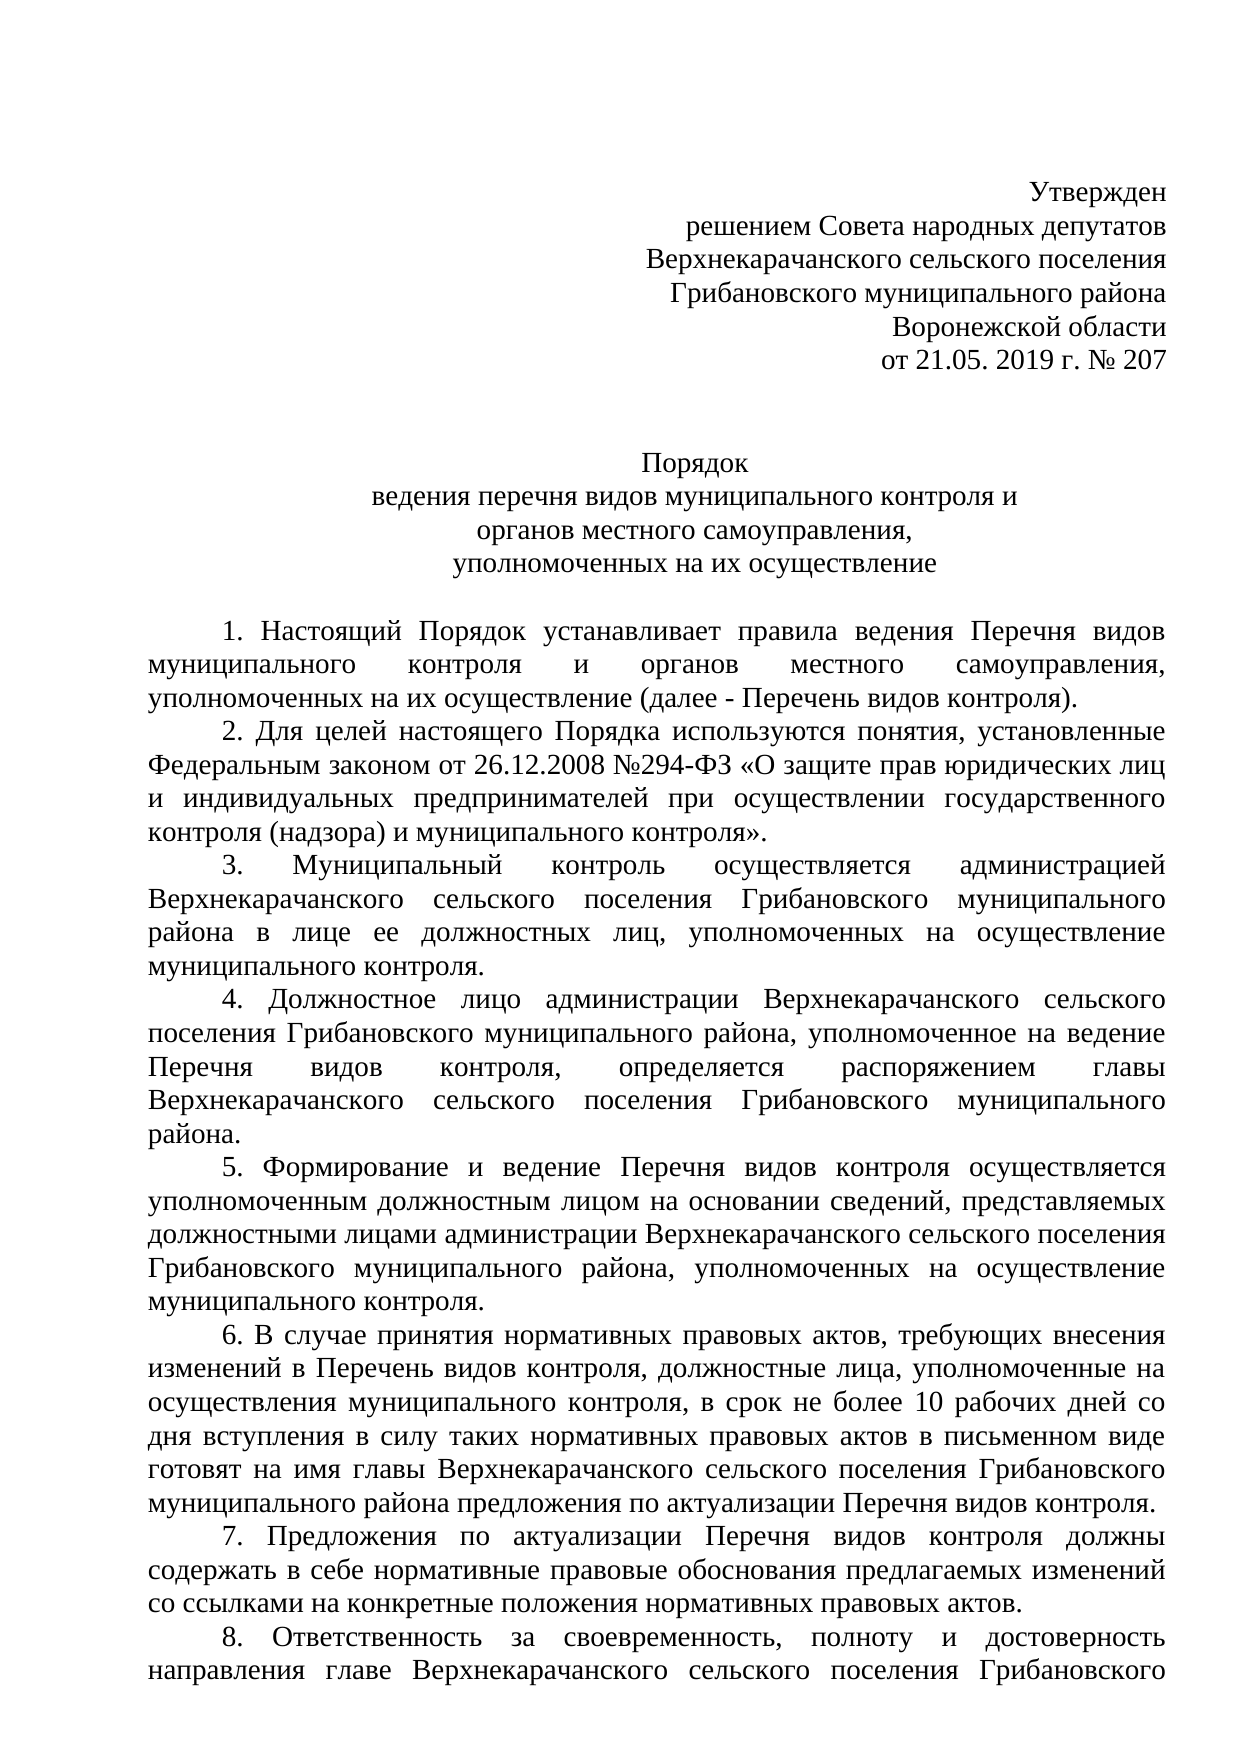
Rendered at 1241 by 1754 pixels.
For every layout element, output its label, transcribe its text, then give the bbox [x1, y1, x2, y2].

text Верхнекарачанского сельского поселения [148, 242, 1166, 275]
text решением Совета народных депутатов [148, 208, 1166, 242]
text Воронежской области [148, 309, 1166, 342]
text ведения перечня видов муниципального контроля и [148, 478, 1166, 512]
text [148, 1619, 1166, 1686]
text 2. Для целей настоящего Порядка используются понятия, установленные Федеральным законом от 26.12.2008 №294-ФЗ «О защите прав юридических лиц и индивидуальных предпринимателей при осуществлении государственного контроля (надзора) и муниципального контроля». [148, 713, 1166, 847]
text Утвержден [148, 174, 1166, 208]
text 4. Должностное лицо администрации Верхнекарачанского сельского поселения Грибановского муниципального района, уполномоченное на ведение Перечня видов контроля, определяется распоряжением главы Верхнекарачанского сельского поселения Грибановского муниципального района. [148, 982, 1166, 1149]
text органов местного самоуправления, [148, 512, 1166, 546]
text Порядок [148, 445, 1166, 478]
text Грибановского муниципального района [148, 275, 1166, 309]
text 1. Настоящий Порядок устанавливает правила ведения Перечня видов муниципального контроля и органов местного самоуправления, уполномоченных на их осуществление (далее - Перечень видов контроля). [148, 613, 1166, 713]
text 6. В случае принятия нормативных правовых актов, требующих внесения изменений в Перечень видов контроля, должностные лица, уполномоченные на осуществления муниципального контроля, в срок не более 10 рабочих дней со дня вступления в силу таких нормативных правовых актов в письменном виде готовят на имя главы Верхнекарачанского сельского поселения Грибановского муниципального района предложения по актуализации Перечня видов контроля. [148, 1317, 1166, 1518]
text от 21.05. 2019 г. № 207 [148, 342, 1166, 376]
text уполномоченных на их осуществление [148, 546, 1166, 579]
text 7. Предложения по актуализации Перечня видов контроля должны содержать в себе нормативные правовые обоснования предлагаемых изменений со ссылками на конкретные положения нормативных правовых актов. [148, 1518, 1166, 1619]
text 5. Формирование и ведение Перечня видов контроля осуществляется уполномоченным должностным лицом на основании сведений, представляемых должностными лицами администрации Верхнекарачанского сельского поселения Грибановского муниципального района, уполномоченных на осуществление муниципального контроля. [148, 1149, 1166, 1317]
text 3. Муниципальный контроль осуществляется администрацией Верхнекарачанского сельского поселения Грибановского муниципального района в лице ее должностных лиц, уполномоченных на осуществление муниципального контроля. [148, 847, 1166, 982]
